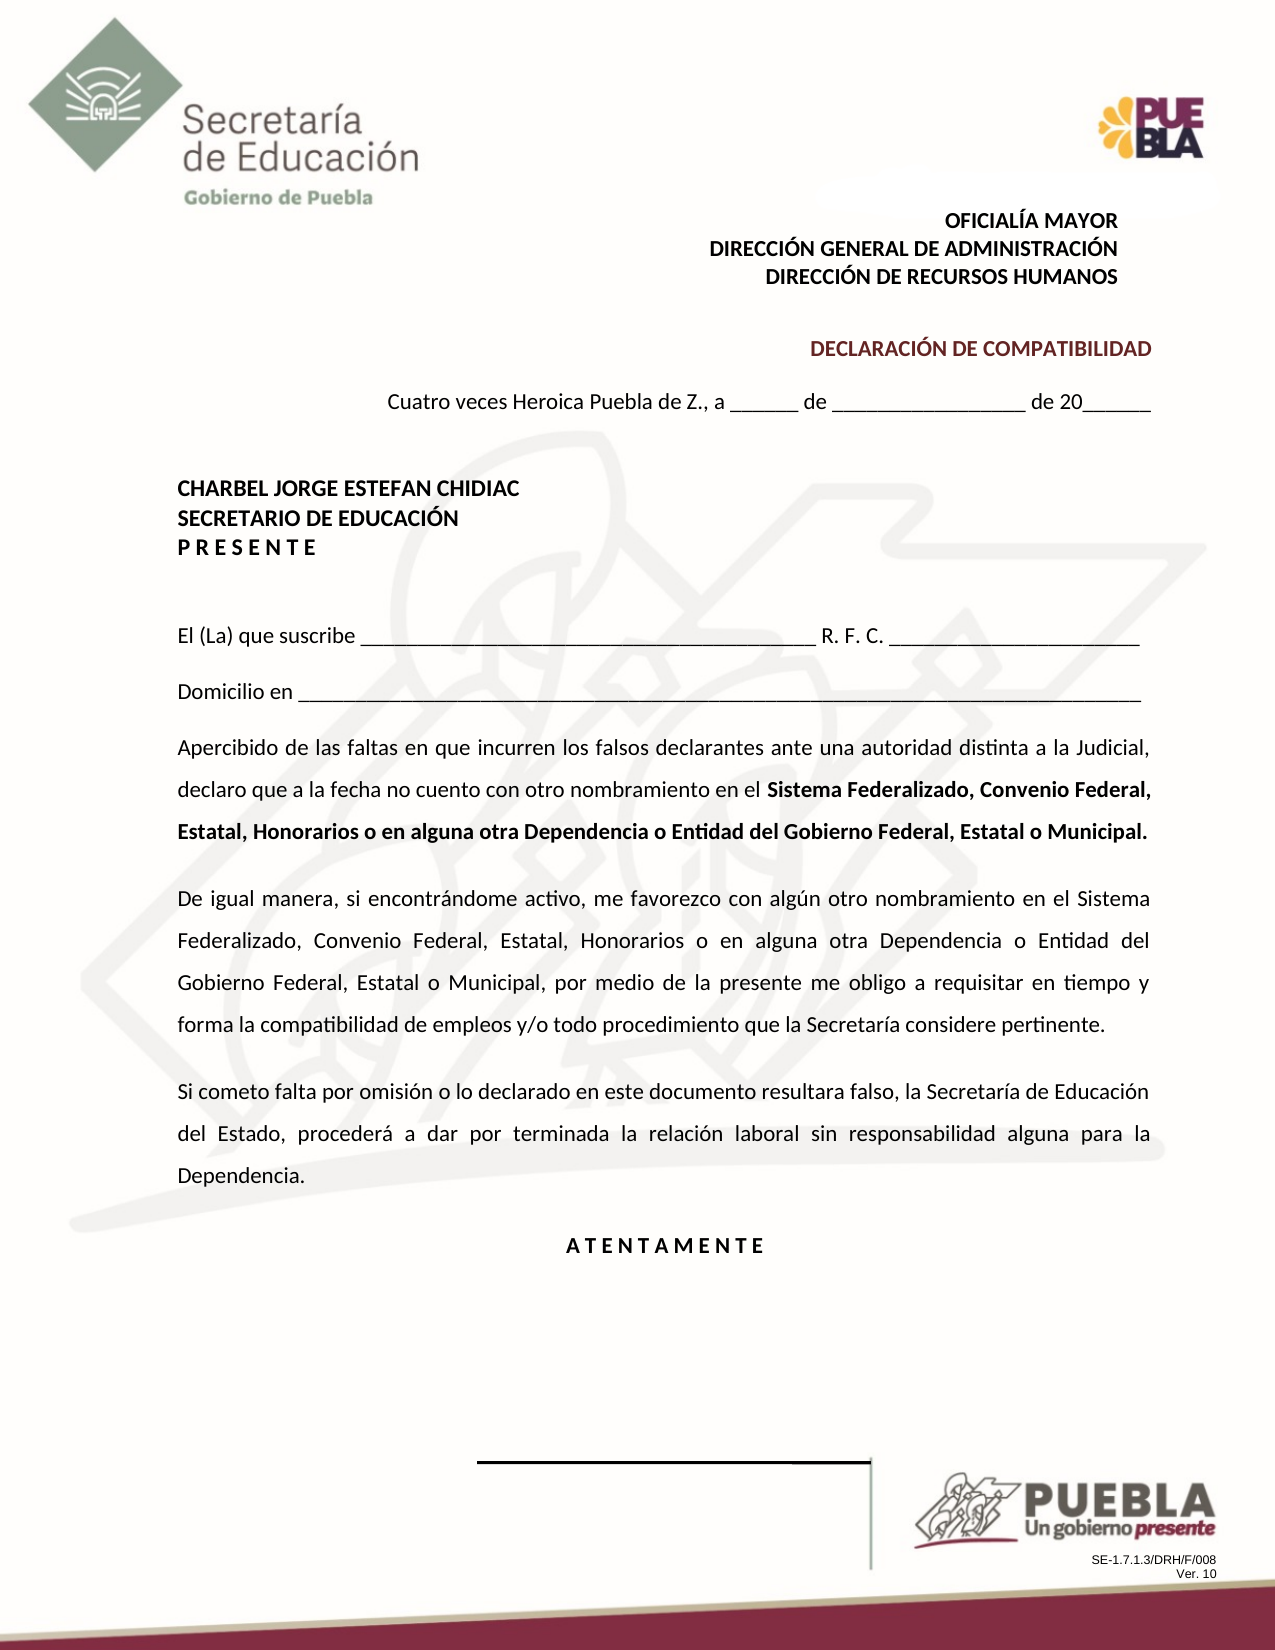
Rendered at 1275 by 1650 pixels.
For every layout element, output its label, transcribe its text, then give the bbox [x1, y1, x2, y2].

subtitle CHARBEL JORGE ESTEFAN CHIDIAC [177, 473, 1152, 503]
text Apercibido de las faltas en que incurren los falsos declarantes ante una autoridad distinta a la Judicial, declaro que a la fecha no cuento con otro nombramiento en el Sistema Federalizado, Convenio Federal, Estatal, Honorarios o en alguna otra Dependencia o Entidad del Gobierno Federal, Estatal o Municipal. [177, 733, 1152, 845]
text Cuatro veces Heroica Puebla de Z., a ______ de _________________ de 20______ [177, 387, 1152, 415]
picture [0, 0, 1275, 1650]
text El (La) que suscribe ________________________________________ R. F. C. ______________________ [177, 621, 1152, 649]
subtitle P R E S E N T E [177, 532, 1152, 561]
subtitle DECLARACIÓN DE COMPATIBILIDAD [177, 334, 1152, 362]
text A T E N T A M E N T E [177, 1231, 1152, 1259]
text Domicilio en __________________________________________________________________________ [177, 677, 1152, 705]
text De igual manera, si encontrándome activo, me favorezco con algún otro nombramiento en el Sistema Federalizado, Convenio Federal, Estatal, Honorarios o en alguna otra Dependencia o Entidad del Gobierno Federal, Estatal o Municipal, por medio de la presente me obligo a requisitar en tiempo y forma la compatibilidad de empleos y/o todo procedimiento que la Secretaría considere pertinente. [177, 884, 1152, 1038]
text Si cometo falta por omisión o lo declarado en este documento resultara falso, la Secretaría de Educación del Estado, procederá a dar por terminada la relación laboral sin responsabilidad alguna para la Dependencia. [177, 1077, 1152, 1189]
subtitle SECRETARIO DE EDUCACIÓN [177, 503, 1152, 532]
